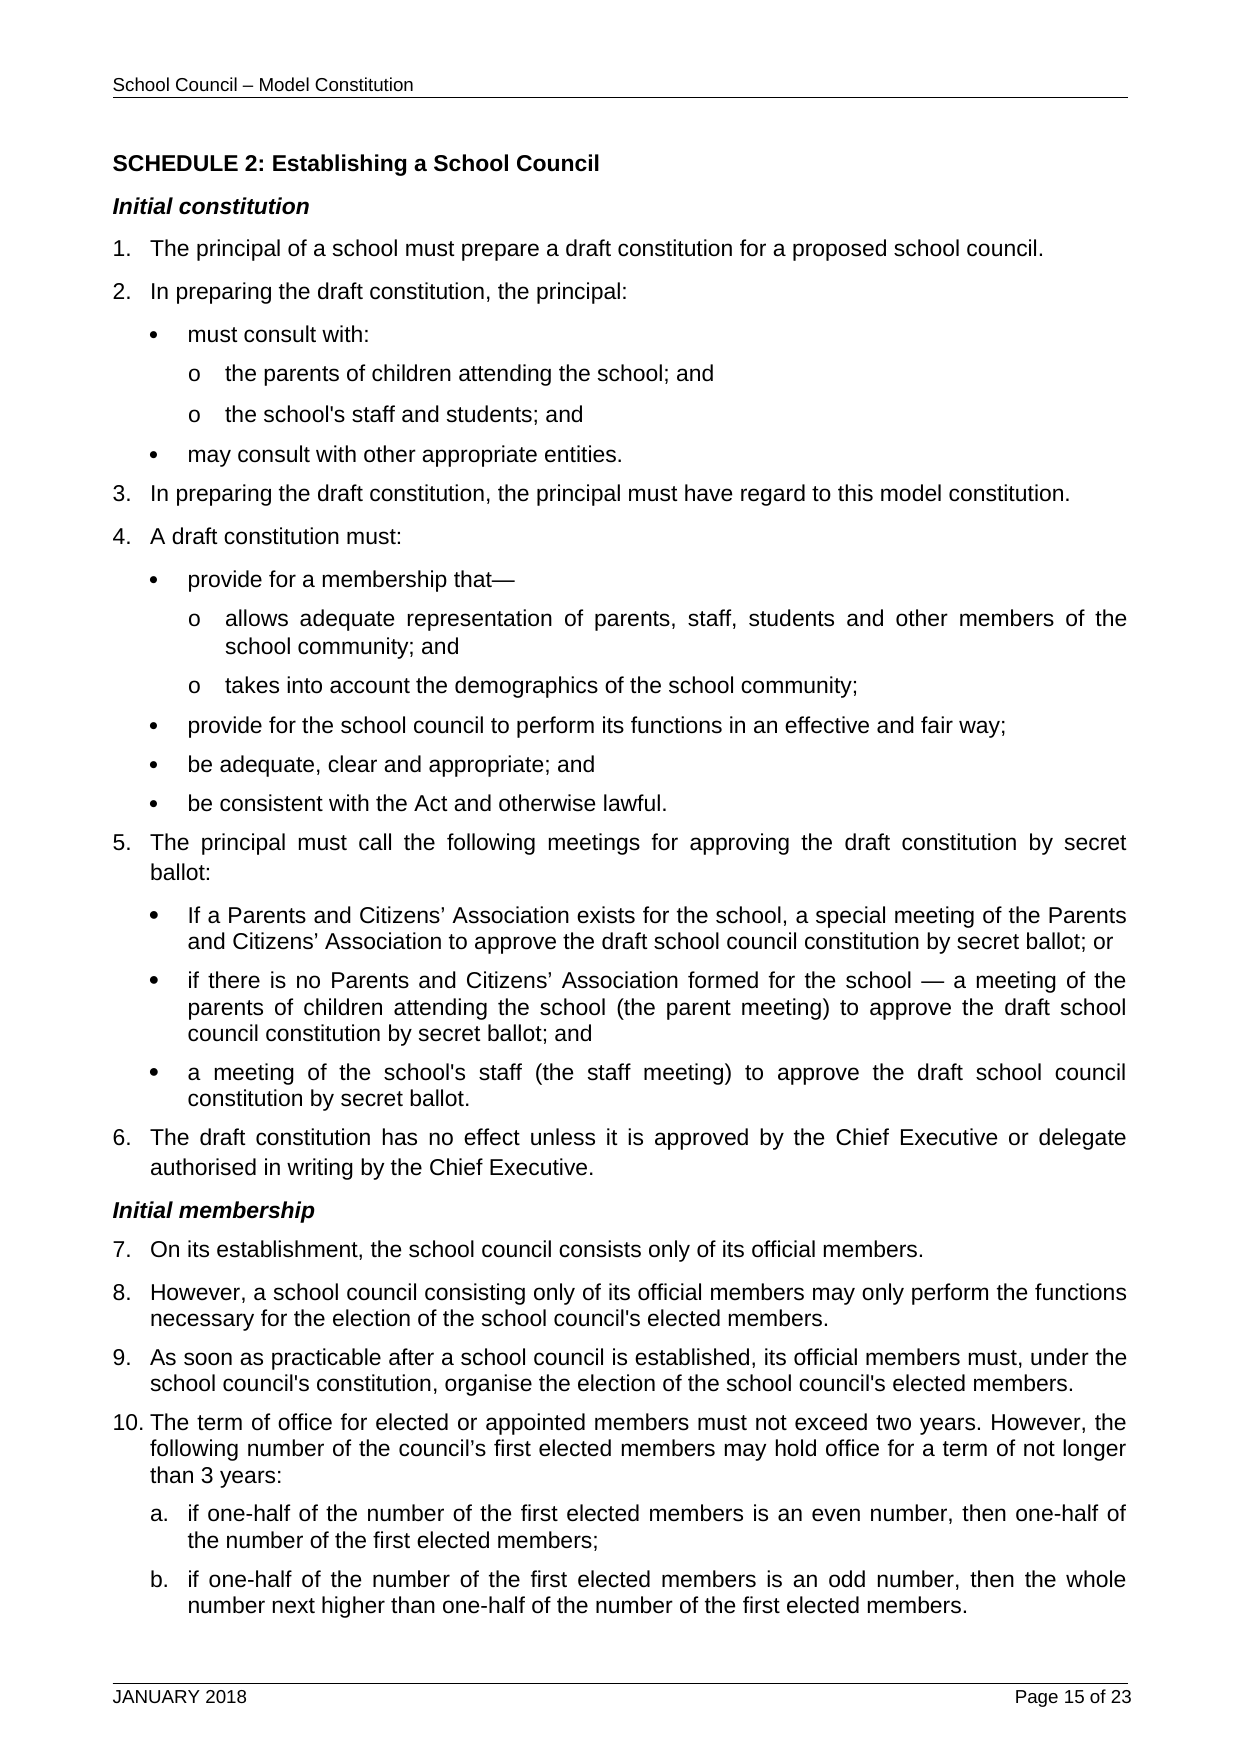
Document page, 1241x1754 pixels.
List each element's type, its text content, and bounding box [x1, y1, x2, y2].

list If a Parents and Citizens’ Association exists for the school, a special meeting of the Parents and Citizens’ Association to approve the draft school council constitution by secret ballot; or [150, 902, 1128, 955]
list if one-half of the number of the first elected members is an even number, then one-half of the number of the first elected members; [150, 1500, 1128, 1553]
list be adequate, clear and appropriate; and [150, 751, 1128, 778]
list must consult with: [150, 321, 1128, 347]
subtitle Initial membership [112, 1197, 1128, 1223]
list On its establishment, the school council consists only of its official members. [112, 1236, 1128, 1262]
list if one-half of the number of the first elected members is an odd number, then the whole number next higher than one-half of the number of the first elected members. [150, 1566, 1128, 1618]
list provide for a membership that— [150, 566, 1128, 592]
list provide for the school council to perform its functions in an effective and fair way; [150, 712, 1128, 739]
list allows adequate representation of parents, staff, students and other members of the school community; and [187, 604, 1128, 659]
list takes into account the demographics of the school community; [187, 672, 1128, 700]
list the parents of children attending the school; and [187, 360, 1128, 388]
list However, a school council consisting only of its official members may only perform the functions necessary for the election of the school council's elected members. [112, 1278, 1128, 1331]
list if there is no Parents and Citizens’ Association formed for the school — a meeting of the parents of children attending the school (the parent meeting) to approve the draft school council constitution by secret ballot; and [150, 967, 1128, 1046]
list the school's staff and students; and [187, 401, 1128, 429]
list be consistent with the Act and otherwise lawful. [150, 790, 1128, 817]
list may consult with other appropriate entities. [150, 441, 1128, 468]
list In preparing the draft constitution, the principal: [112, 278, 1128, 304]
list The principal of a school must prepare a draft constitution for a proposed school council. [112, 235, 1128, 262]
list The draft constitution has no effect unless it is approved by the Chief Executive or delegate authorised in writing by the Chief Executive. [112, 1124, 1128, 1181]
list In preparing the draft constitution, the principal must have regard to this model constitution. [112, 480, 1128, 507]
list The term of office for elected or appointed members must not exceed two years. However, the following number of the council’s first elected members may hold office for a term of not longer than 3 years: [112, 1409, 1128, 1488]
list The principal must call the following meetings for approving the draft constitution by secret ballot: [112, 829, 1128, 886]
text Initial constitution [112, 193, 1128, 219]
list A draft constitution must: [112, 523, 1128, 549]
list a meeting of the school's staff (the staff meeting) to approve the draft school council constitution by secret ballot. [150, 1059, 1128, 1111]
text SCHEDULE 2: Establishing a School Council [112, 150, 1128, 176]
list As soon as practicable after a school council is established, its official members must, under the school council's constitution, organise the election of the school council's elected members. [112, 1344, 1128, 1396]
